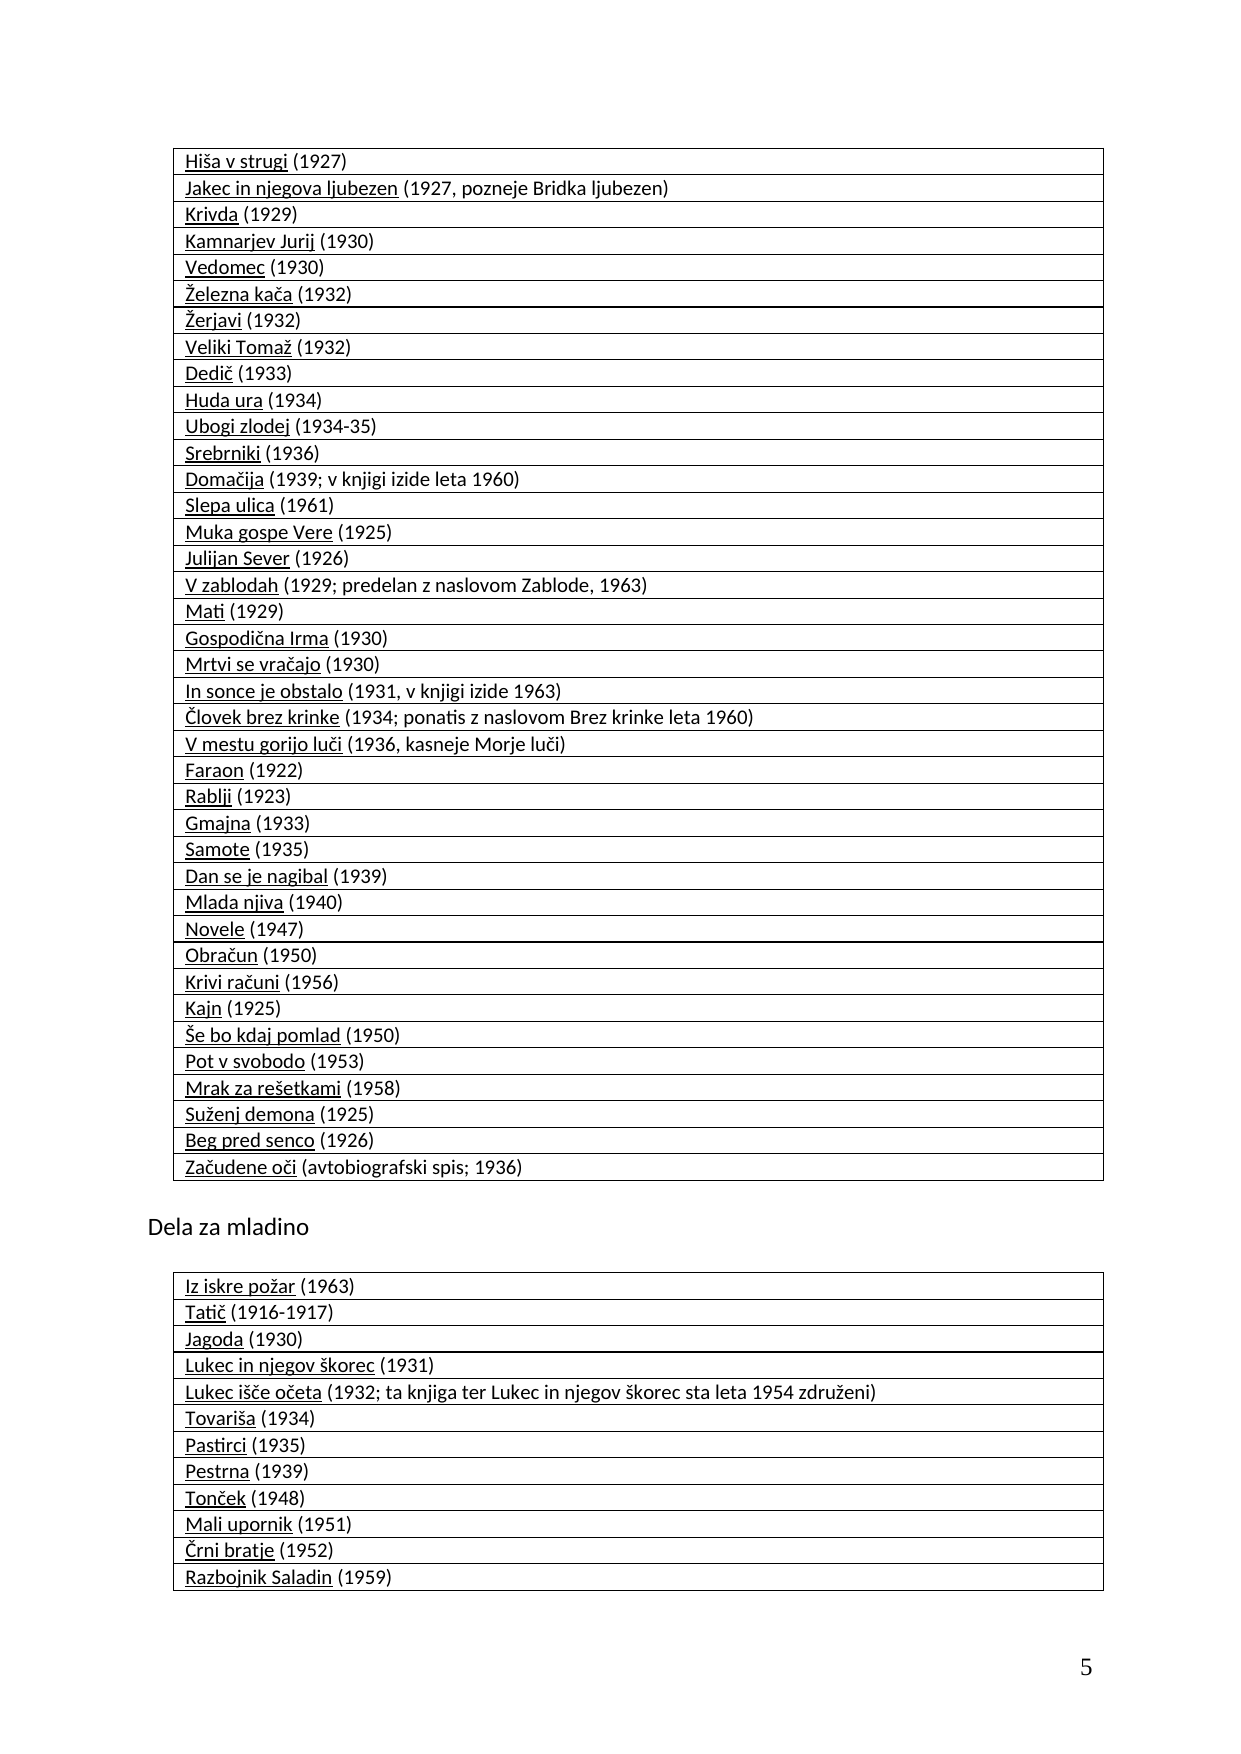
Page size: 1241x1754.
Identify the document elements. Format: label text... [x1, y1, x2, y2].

table_cell Pestrna (1939) [174, 1458, 1103, 1484]
table_cell Črni bratje (1952) [174, 1538, 1103, 1563]
table_cell Pastirci (1935) [174, 1432, 1103, 1457]
table_cell V zablodah (1929; predelan z naslovom Zablode, 1963) [174, 572, 1103, 597]
table_cell Jagoda (1930) [174, 1326, 1103, 1351]
table_cell Kajn (1925) [174, 995, 1103, 1021]
table_cell Gmajna (1933) [174, 810, 1103, 836]
table_cell Lukec išče očeta (1932; ta knjiga ter Lukec in njegov škorec sta leta 1954 združeni) [174, 1379, 1103, 1404]
table_cell Srebrniki (1936) [174, 440, 1103, 465]
table_cell Krivi računi (1956) [174, 969, 1103, 994]
table_cell Veliki Tomaž (1932) [174, 334, 1103, 359]
table_cell Ubogi zlodej (1934-35) [174, 413, 1103, 439]
table_cell V mestu gorijo luči (1936, kasneje Morje luči) [174, 731, 1103, 756]
table_cell Mrak za rešetkami (1958) [174, 1075, 1103, 1100]
table_cell Samote (1935) [174, 837, 1103, 862]
table_cell Obračun (1950) [174, 943, 1103, 968]
table_cell Žerjavi (1932) [174, 308, 1103, 333]
table_cell Julijan Sever (1926) [174, 546, 1103, 571]
table_cell Slepa ulica (1961) [174, 493, 1103, 518]
table_cell Začudene oči (avtobiografski spis; 1936) [174, 1154, 1103, 1179]
table_cell Suženj demona (1925) [174, 1101, 1103, 1127]
table_cell Novele (1947) [174, 916, 1103, 941]
table_cell Tovariša (1934) [174, 1405, 1103, 1431]
table_cell Dedič (1933) [174, 360, 1103, 386]
table_cell Kamnarjev Jurij (1930) [174, 228, 1103, 253]
table_cell Gospodična Irma (1930) [174, 625, 1103, 650]
text Dela za mladino [148, 1211, 1093, 1242]
table_cell Rablji (1923) [174, 784, 1103, 809]
table_cell Mrtvi se vračajo (1930) [174, 651, 1103, 677]
table_cell Človek brez krinke (1934; ponatis z naslovom Brez krinke leta 1960) [174, 704, 1103, 730]
table_cell Tonček (1948) [174, 1485, 1103, 1510]
table_cell Faraon (1922) [174, 757, 1103, 783]
table_cell Vedomec (1930) [174, 255, 1103, 280]
table_cell Muka gospe Vere (1925) [174, 519, 1103, 544]
table_cell Še bo kdaj pomlad (1950) [174, 1022, 1103, 1047]
table_cell Mlada njiva (1940) [174, 890, 1103, 915]
table_cell Domačija (1939; v knjigi izide leta 1960) [174, 466, 1103, 492]
table_cell Mali upornik (1951) [174, 1511, 1103, 1537]
table_cell Tatič (1916-1917) [174, 1300, 1103, 1325]
table_cell Lukec in njegov škorec (1931) [174, 1353, 1103, 1378]
table_cell Dan se je nagibal (1939) [174, 863, 1103, 888]
table_cell Jakec in njegova ljubezen (1927, pozneje Bridka ljubezen) [174, 175, 1103, 201]
table_cell Krivda (1929) [174, 202, 1103, 227]
table_cell Železna kača (1932) [174, 281, 1103, 306]
table_cell Mati (1929) [174, 599, 1103, 624]
table_header Iz iskre požar (1963) [174, 1273, 1103, 1298]
table_cell Pot v svobodo (1953) [174, 1048, 1103, 1074]
table_cell Razbojnik Saladin (1959) [174, 1564, 1103, 1589]
table_cell Huda ura (1934) [174, 387, 1103, 412]
table_cell Beg pred senco (1926) [174, 1128, 1103, 1153]
table_cell Hiša v strugi (1927) [174, 149, 1103, 174]
table_cell In sonce je obstalo (1931, v knjigi izide 1963) [174, 678, 1103, 703]
